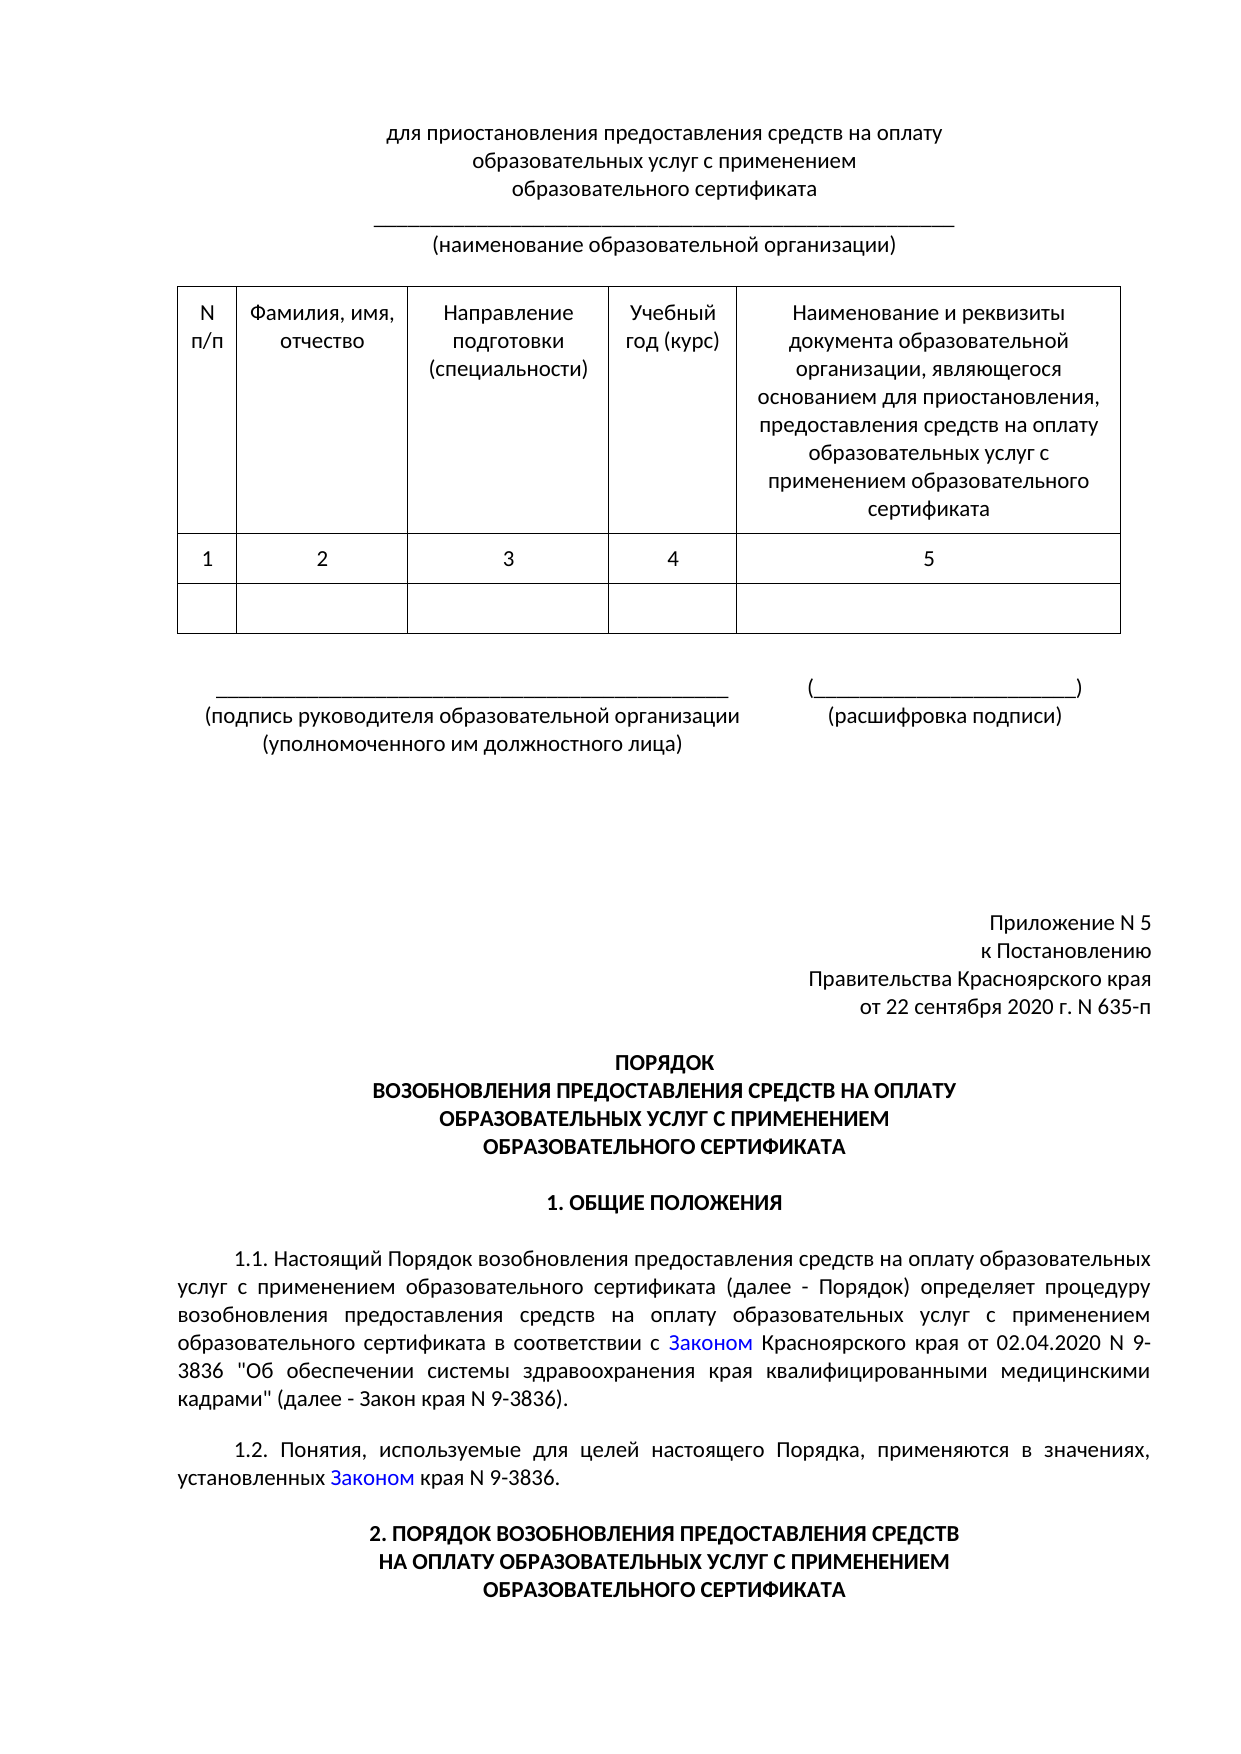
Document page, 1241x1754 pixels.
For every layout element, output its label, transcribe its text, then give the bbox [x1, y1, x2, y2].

table_header Фамилия, имя, отчество [237, 287, 407, 533]
table_cell 1 [178, 534, 236, 583]
text 1.1. Настоящий Порядок возобновления предоставления средств на оплату образовательных услуг с применением образовательного сертификата (далее - Порядок) определяет процедуру возобновления предоставления средств на оплату образовательных услуг с применением образовательного сертификата в соответствии с Законом Красноярского края от 02.04.2020 N 9-3836 "Об обеспечении системы здравоохранения края квалифицированными медицинскими кадрами" (далее - Закон края N 9-3836). [177, 1244, 1152, 1412]
text образовательного сертификата [177, 174, 1152, 202]
table_header N п/п [178, 287, 236, 533]
table_cell [237, 584, 407, 633]
text (наименование образовательной организации) [177, 230, 1152, 258]
text Правительства Красноярского края [177, 964, 1152, 992]
title ОБРАЗОВАТЕЛЬНОГО СЕРТИФИКАТА [177, 1575, 1152, 1603]
title ВОЗОБНОВЛЕНИЯ ПРЕДОСТАВЛЕНИЯ СРЕДСТВ НА ОПЛАТУ [177, 1076, 1152, 1104]
text Приложение N 5 [177, 908, 1152, 936]
table_header Направление подготовки (специальности) [408, 287, 608, 533]
table_cell [737, 584, 1120, 633]
table_cell 3 [408, 534, 608, 583]
text от 22 сентября 2020 г. N 635-п [177, 992, 1152, 1020]
text для приостановления предоставления средств на оплату [177, 118, 1152, 146]
title ОБРАЗОВАТЕЛЬНЫХ УСЛУГ С ПРИМЕНЕНИЕМ [177, 1104, 1152, 1132]
text образовательных услуг с применением [177, 146, 1152, 174]
table_cell 4 [609, 534, 736, 583]
title НА ОПЛАТУ ОБРАЗОВАТЕЛЬНЫХ УСЛУГ С ПРИМЕНЕНИЕМ [177, 1547, 1152, 1575]
title 2. ПОРЯДОК ВОЗОБНОВЛЕНИЯ ПРЕДОСТАВЛЕНИЯ СРЕДСТВ [177, 1519, 1152, 1547]
table_cell 5 [737, 534, 1120, 583]
text к Постановлению [177, 936, 1152, 964]
table_header Наименование и реквизиты документа образовательной организации, являющегося основанием для приостановления, предоставления средств на оплату образовательных услуг с применением образовательного сертификата [737, 287, 1120, 533]
title ОБРАЗОВАТЕЛЬНОГО СЕРТИФИКАТА [177, 1132, 1152, 1160]
table_cell [609, 584, 736, 633]
title 1. ОБЩИЕ ПОЛОЖЕНИЯ [177, 1188, 1152, 1216]
table_header _____________________________________________ (подпись руководителя образовательной организации (уполномоченного им должностного лица) [177, 663, 768, 768]
title ПОРЯДОК [177, 1048, 1152, 1076]
text ___________________________________________________ [177, 202, 1152, 230]
table_cell [408, 584, 608, 633]
table_cell 2 [237, 534, 407, 583]
table_header Учебный год (курс) [609, 287, 736, 533]
table_header (_______________________) (расшифровка подписи) [768, 663, 1122, 768]
table_cell [178, 584, 236, 633]
text 1.2. Понятия, используемые для целей настоящего Порядка, применяются в значениях, установленных Законом края N 9-3836. [177, 1435, 1152, 1491]
